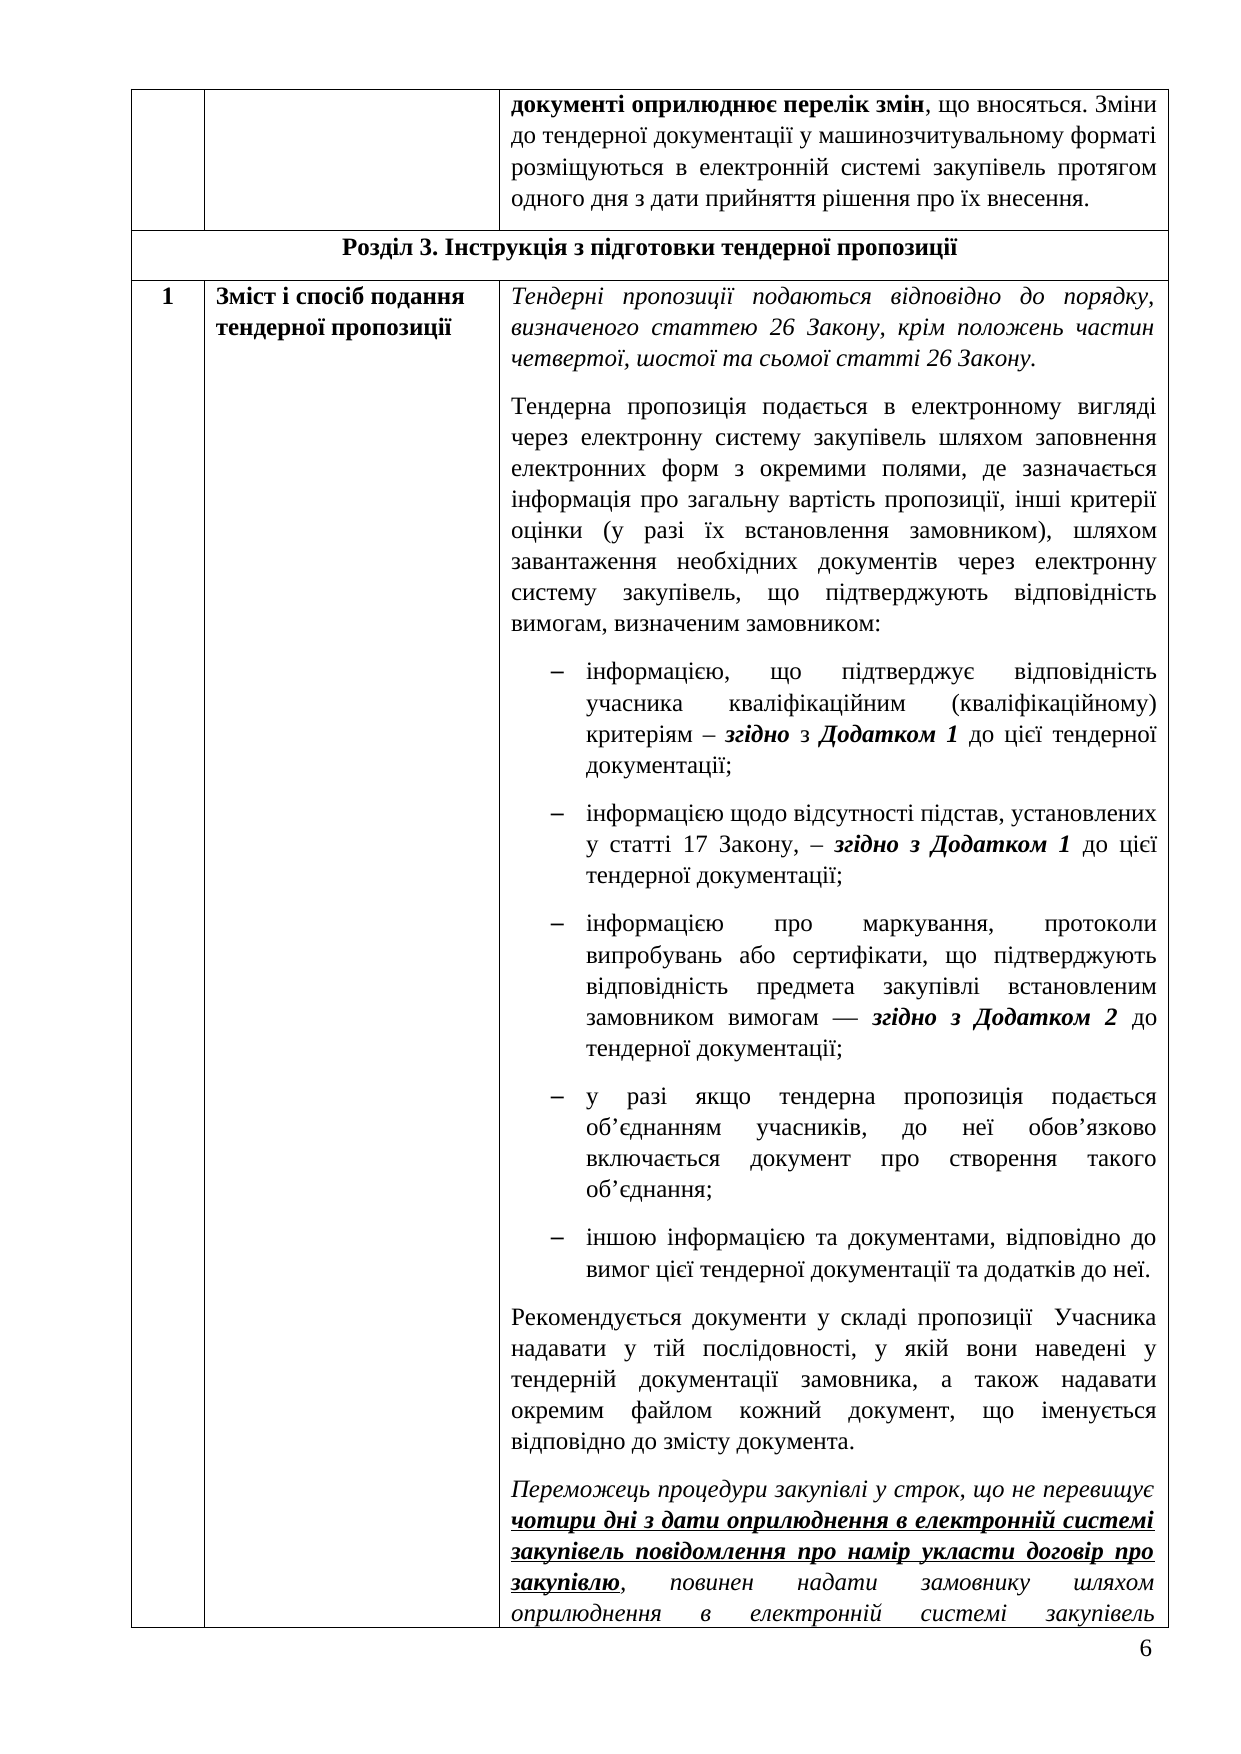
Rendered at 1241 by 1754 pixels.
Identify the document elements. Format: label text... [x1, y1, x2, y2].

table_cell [500, 281, 1168, 1627]
table_cell 1 [132, 281, 204, 1627]
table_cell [205, 281, 499, 1627]
table_cell Розділ 3. Інструкція з підготовки тендерної пропозиції [132, 231, 1168, 280]
table_cell 2 [132, 90, 204, 230]
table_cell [500, 90, 1168, 230]
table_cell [205, 90, 499, 230]
